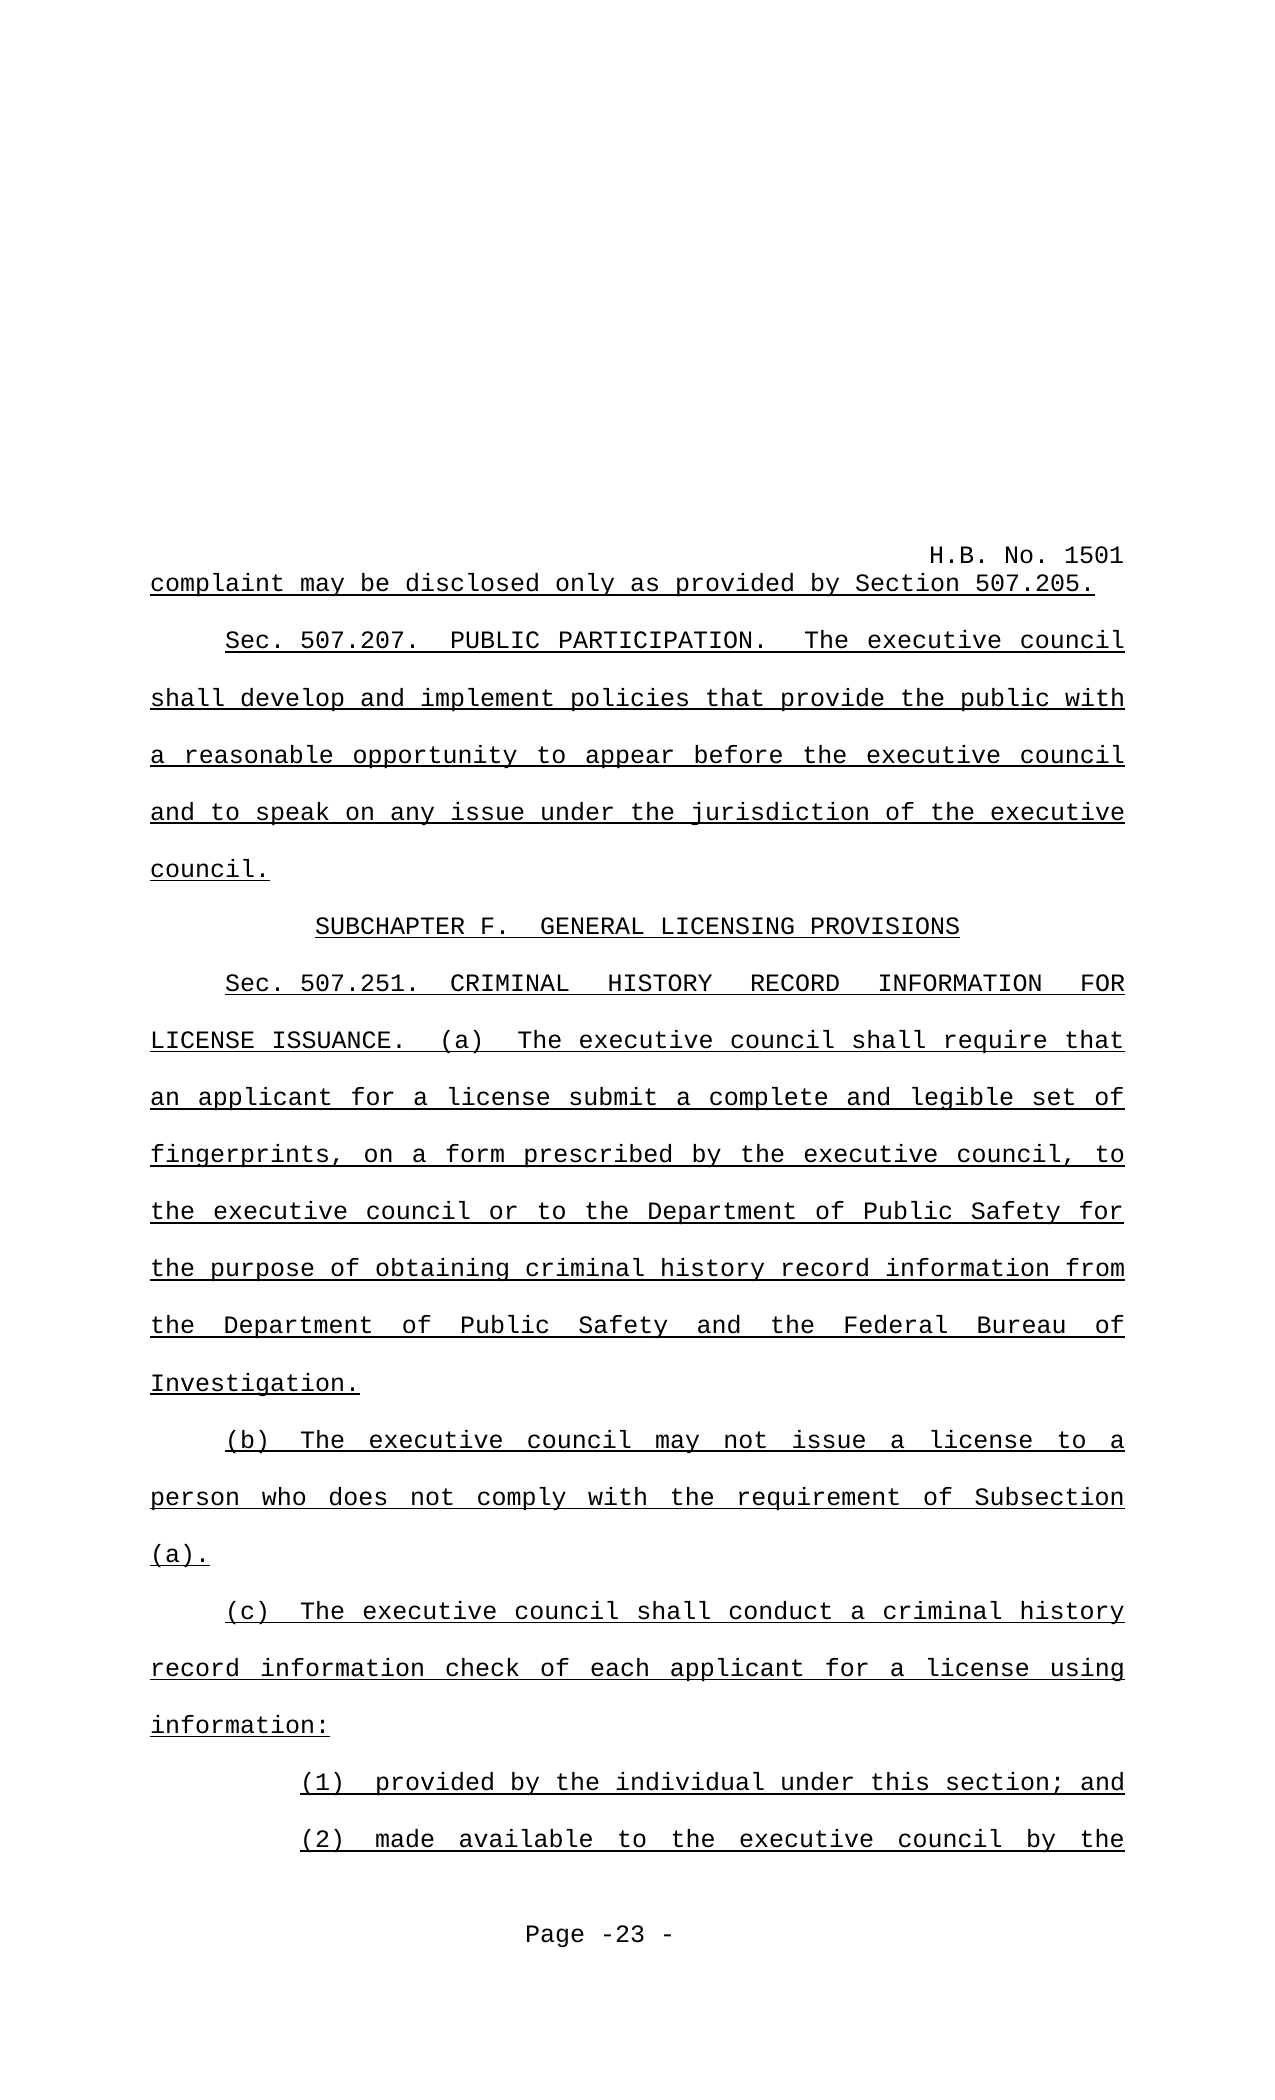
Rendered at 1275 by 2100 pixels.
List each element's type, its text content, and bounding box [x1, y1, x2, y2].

text Sec. 507.251. CRIMINAL HISTORY RECORD INFORMATION FOR LICENSE ISSUANCE. (a) The executive council shall require that an applicant for a license submit a complete and legible set of fingerprints, on a form prescribed by the executive council, to the executive council or to the Department of Public Safety for the purpose of obtaining criminal history record information from the Department of Public Safety and the Federal Bureau of Investigation. [150, 1167, 1125, 1279]
text Sec. 507.207. PUBLIC PARTICIPATION. The executive council shall develop and implement policies that provide the public with a reasonable opportunity to appear before the executive council and to speak on any issue under the jurisdiction of the executive council. [150, 767, 1125, 822]
text Sec. 507.207. PUBLIC PARTICIPATION. The executive council shall develop and implement policies that provide the public with a reasonable opportunity to appear before the executive council and to speak on any issue under the jurisdiction of the executive council. [150, 824, 1125, 885]
text Sec. 507.251. CRIMINAL HISTORY RECORD INFORMATION FOR LICENSE ISSUANCE. (a) The executive council shall require that an applicant for a license submit a complete and legible set of fingerprints, on a form prescribed by the executive council, to the executive council or to the Department of Public Safety for the purpose of obtaining criminal history record information from the Department of Public Safety and the Federal Bureau of Investigation. [150, 1338, 1125, 1398]
text Sec. 507.251. CRIMINAL HISTORY RECORD INFORMATION FOR LICENSE ISSUANCE. (a) The executive council shall require that an applicant for a license submit a complete and legible set of fingerprints, on a form prescribed by the executive council, to the executive council or to the Department of Public Safety for the purpose of obtaining criminal history record information from the Department of Public Safety and the Federal Bureau of Investigation. [150, 970, 1125, 1051]
text (c) The executive council shall conduct a criminal history record information check of each applicant for a license using information: [150, 1598, 1125, 1679]
text Sec. 507.207. PUBLIC PARTICIPATION. The executive council shall develop and implement policies that provide the public with a reasonable opportunity to appear before the executive council and to speak on any issue under the jurisdiction of the executive council. [150, 710, 1125, 765]
text SUBCHAPTER F. GENERAL LICENSING PROVISIONS [150, 913, 1125, 942]
text Sec. 507.251. CRIMINAL HISTORY RECORD INFORMATION FOR LICENSE ISSUANCE. (a) The executive council shall require that an applicant for a license submit a complete and legible set of fingerprints, on a form prescribed by the executive council, to the executive council or to the Department of Public Safety for the purpose of obtaining criminal history record information from the Department of Public Safety and the Federal Bureau of Investigation. [150, 1281, 1125, 1336]
text Sec. 507.251. CRIMINAL HISTORY RECORD INFORMATION FOR LICENSE ISSUANCE. (a) The executive council shall require that an applicant for a license submit a complete and legible set of fingerprints, on a form prescribed by the executive council, to the executive council or to the Department of Public Safety for the purpose of obtaining criminal history record information from the Department of Public Safety and the Federal Bureau of Investigation. [150, 1052, 1125, 1108]
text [150, 1827, 1125, 1855]
text Sec. 507.207. PUBLIC PARTICIPATION. The executive council shall develop and implement policies that provide the public with a reasonable opportunity to appear before the executive council and to speak on any issue under the jurisdiction of the executive council. [150, 628, 1125, 708]
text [150, 571, 1125, 599]
text (b) The executive council may not issue a license to a person who does not comply with the requirement of Subsection (a). [150, 1427, 1125, 1508]
text (b) The executive council may not issue a license to a person who does not comply with the requirement of Subsection (a). [150, 1509, 1125, 1570]
text (c) The executive council shall conduct a criminal history record information check of each applicant for a license using information: [150, 1680, 1125, 1741]
text (1) provided by the individual under this section; and [150, 1769, 1125, 1798]
text Sec. 507.251. CRIMINAL HISTORY RECORD INFORMATION FOR LICENSE ISSUANCE. (a) The executive council shall require that an applicant for a license submit a complete and legible set of fingerprints, on a form prescribed by the executive council, to the executive council or to the Department of Public Safety for the purpose of obtaining criminal history record information from the Department of Public Safety and the Federal Bureau of Investigation. [150, 1110, 1125, 1165]
